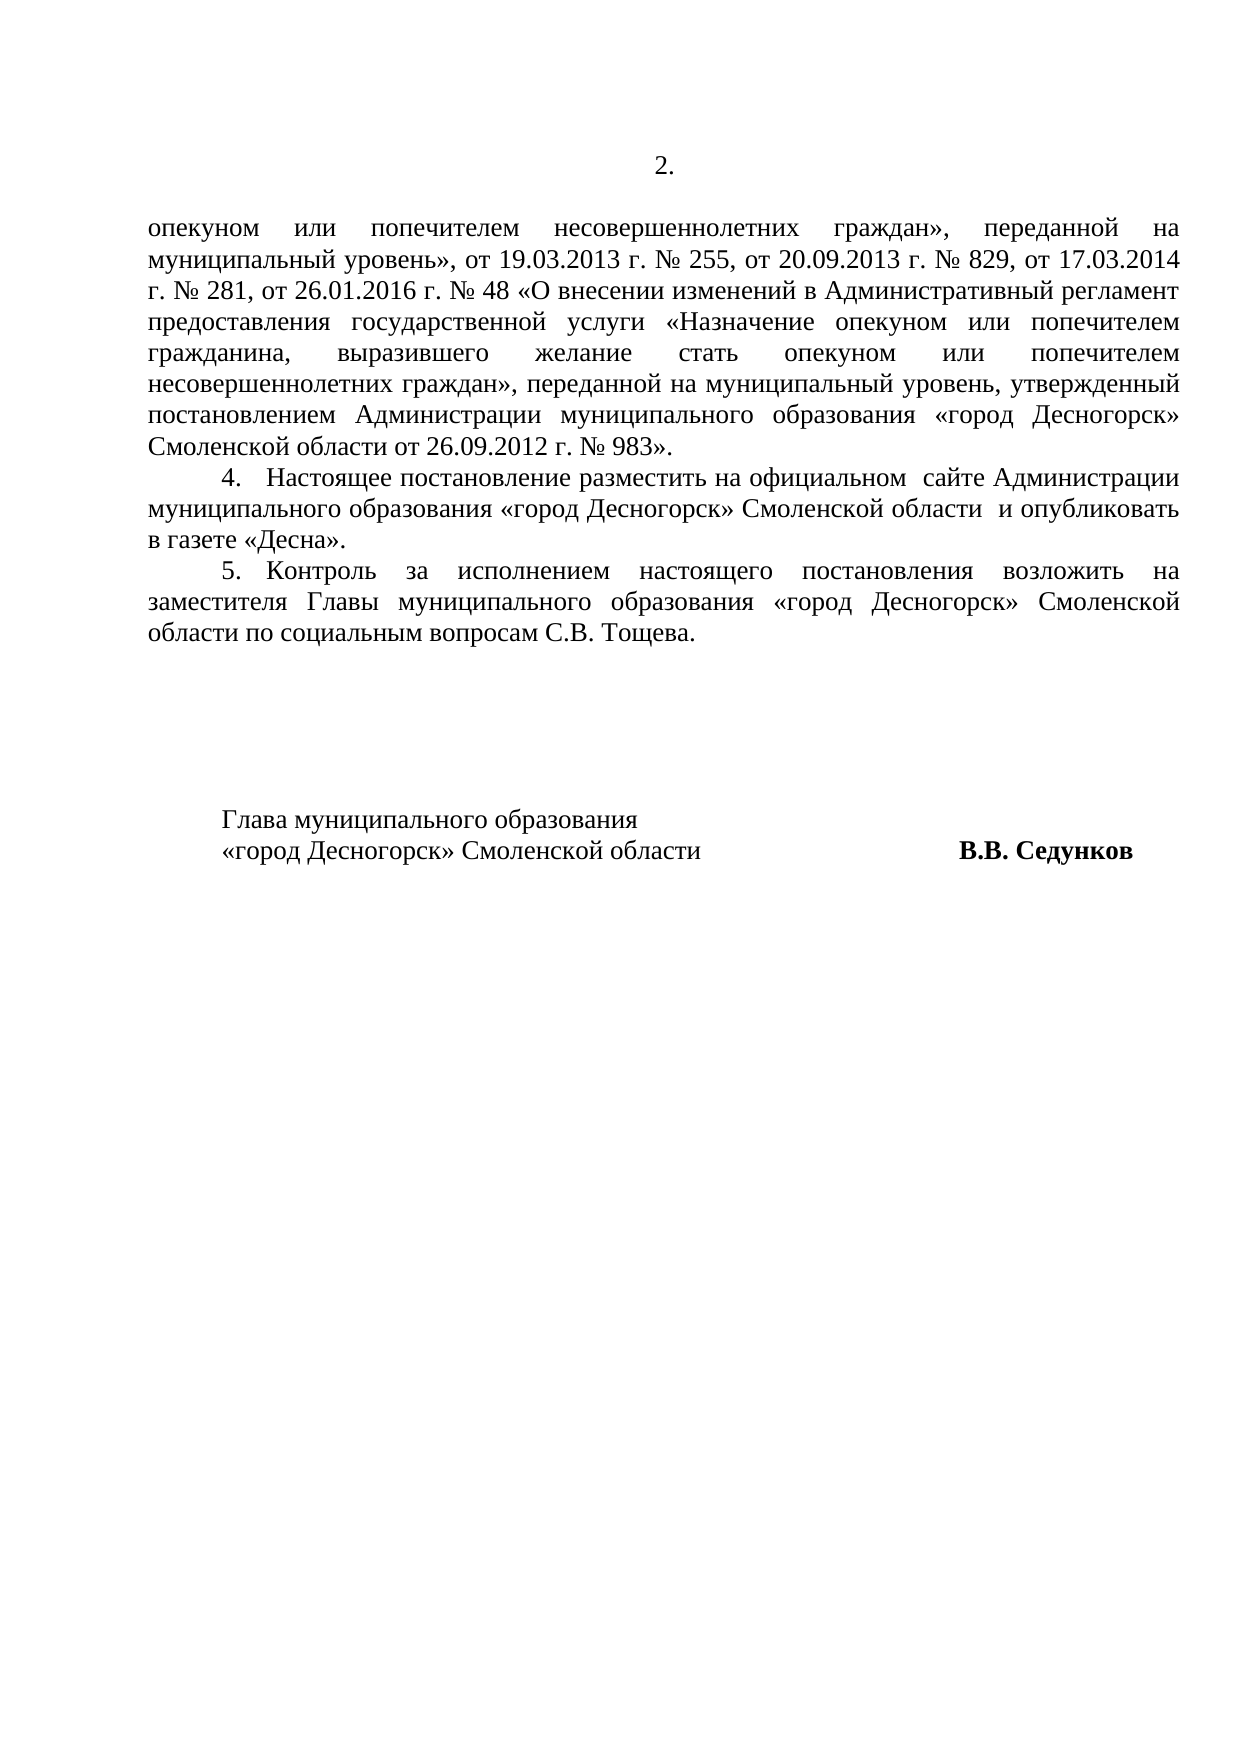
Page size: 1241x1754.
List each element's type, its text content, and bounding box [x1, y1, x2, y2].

text 2. [148, 149, 1181, 180]
list Настоящее постановление разместить на официальном сайте Администрации муниципального образования «город Десногорск» Смоленской области и опубликовать в газете «Десна». [148, 461, 1181, 554]
text «город Десногорск» Смоленской области В.В. Седунков [148, 834, 1181, 866]
text Глава муниципального образования [148, 803, 1181, 834]
text опекуном или попечителем несовершеннолетних граждан», переданной на муниципальный уровень», от 19.03.2013 г. № 255, от 20.09.2013 г. № 829, от 17.03.2014 г. № 281, от 26.01.2016 г. № 48 «О внесении изменений в Административный регламент предоставления государственной услуги «Назначение опекуном или попечителем гражданина, выразившего желание стать опекуном или попечителем несовершеннолетних граждан», переданной на муниципальный уровень, утвержденный постановлением Администрации муниципального образования «город Десногорск» Смоленской области от 26.09.2012 г. № 983». [148, 212, 1181, 461]
list Контроль за исполнением настоящего постановления возложить на заместителя Главы муниципального образования «город Десногорск» Смоленской области по социальным вопросам С.В. Тощева. [148, 554, 1181, 648]
